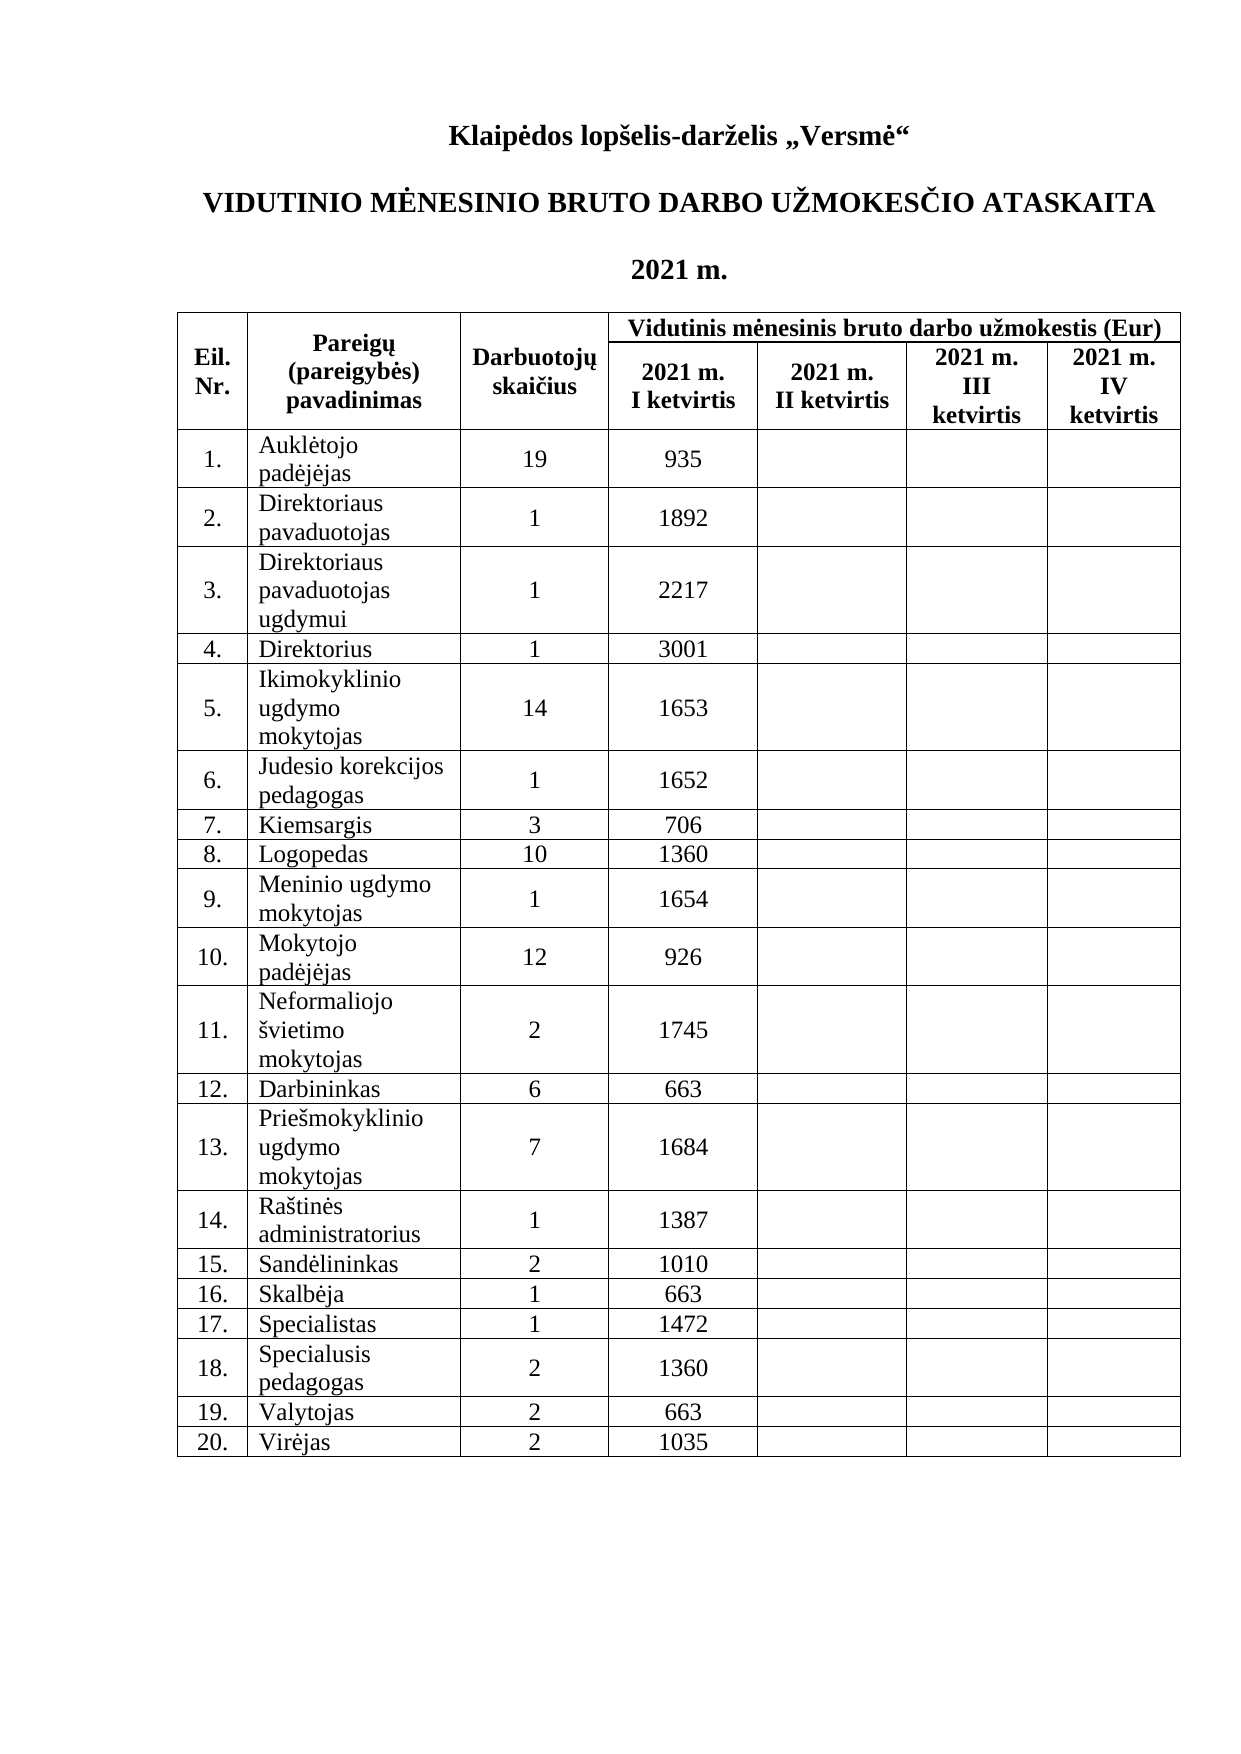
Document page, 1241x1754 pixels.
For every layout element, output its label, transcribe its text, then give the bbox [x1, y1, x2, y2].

table_cell [758, 1104, 906, 1190]
table_cell 1472 [609, 1309, 757, 1338]
table_cell [907, 1074, 1047, 1102]
table_cell [907, 1191, 1047, 1248]
table_header Eil. Nr. [178, 313, 247, 429]
table_cell [1048, 1397, 1180, 1426]
table_cell Direktorius [248, 634, 460, 663]
table_cell [1048, 840, 1180, 868]
text Klaipėdos lopšelis-darželis „Versmė“ [177, 118, 1181, 152]
table_cell 17. [178, 1309, 247, 1338]
table_cell 2021 m. IV ketvirtis [1048, 343, 1180, 429]
table_cell [1048, 751, 1180, 809]
table_header Vidutinis mėnesinis bruto darbo užmokestis (Eur) [609, 313, 1180, 341]
table_cell [907, 634, 1047, 663]
table_cell [758, 1427, 906, 1456]
table_cell [758, 430, 906, 487]
table_cell 1892 [609, 488, 757, 546]
table_cell 20. [178, 1427, 247, 1456]
table_cell [1048, 1427, 1180, 1456]
table_cell Priešmokyklinio ugdymo mokytojas [248, 1104, 460, 1190]
table_cell 1360 [609, 840, 757, 868]
table_cell [758, 1339, 906, 1396]
table_cell 935 [609, 430, 757, 487]
table_cell 16. [178, 1279, 247, 1308]
table_cell 2 [461, 1249, 608, 1278]
table_cell 12. [178, 1074, 247, 1102]
table_cell 19 [461, 430, 608, 487]
table_cell [758, 1309, 906, 1338]
table_cell Logopedas [248, 840, 460, 868]
table_cell 19. [178, 1397, 247, 1426]
table_cell [907, 986, 1047, 1073]
table_cell 18. [178, 1339, 247, 1396]
table_cell 1 [461, 1309, 608, 1338]
table_cell 663 [609, 1397, 757, 1426]
table_cell Darbininkas [248, 1074, 460, 1102]
text VIDUTINIO MĖNESINIO BRUTO DARBO UŽMOKESČIO ATASKAITA [177, 185, 1181, 219]
table_cell [758, 488, 906, 546]
table_cell 1654 [609, 869, 757, 927]
table_cell [907, 1309, 1047, 1338]
table_cell Neformaliojo švietimo mokytojas [248, 986, 460, 1073]
table_cell 9. [178, 869, 247, 927]
table_cell [1048, 1339, 1180, 1396]
table_cell 15. [178, 1249, 247, 1278]
table_cell 2 [461, 986, 608, 1073]
table_cell 1684 [609, 1104, 757, 1190]
table_cell [1048, 488, 1180, 546]
table_cell Direktoriaus pavaduotojas ugdymui [248, 547, 460, 633]
table_cell 1360 [609, 1339, 757, 1396]
table_cell 1 [461, 869, 608, 927]
table_cell [907, 1397, 1047, 1426]
table_cell [758, 1397, 906, 1426]
table_cell 14 [461, 664, 608, 750]
table_cell [1048, 869, 1180, 927]
table_cell 663 [609, 1279, 757, 1308]
table_cell 13. [178, 1104, 247, 1190]
table_cell Mokytojo padėjėjas [248, 928, 460, 985]
table_cell [1048, 928, 1180, 985]
table_cell [1048, 547, 1180, 633]
table_cell 706 [609, 810, 757, 838]
table_cell 8. [178, 840, 247, 868]
table_cell [1048, 810, 1180, 838]
table_cell 4. [178, 634, 247, 663]
table_header Pareigų (pareigybės) pavadinimas [248, 313, 460, 429]
table_cell 12 [461, 928, 608, 985]
table_cell [758, 928, 906, 985]
table_cell [907, 1104, 1047, 1190]
table_cell 926 [609, 928, 757, 985]
table_cell 1. [178, 430, 247, 487]
table_cell 2021 m. II ketvirtis [758, 343, 906, 429]
table_cell [907, 430, 1047, 487]
table_cell 3. [178, 547, 247, 633]
table_cell 1 [461, 634, 608, 663]
table_cell 2021 m. I ketvirtis [609, 343, 757, 429]
table_cell [1048, 1074, 1180, 1102]
table_cell 7. [178, 810, 247, 838]
table_cell [1048, 1191, 1180, 1248]
table_cell Direktoriaus pavaduotojas [248, 488, 460, 546]
table_cell [758, 840, 906, 868]
table_cell [907, 810, 1047, 838]
table_cell 10 [461, 840, 608, 868]
table_cell Specialistas [248, 1309, 460, 1338]
table_cell [1048, 1309, 1180, 1338]
table_cell 11. [178, 986, 247, 1073]
table_cell 663 [609, 1074, 757, 1102]
table_cell 1 [461, 1279, 608, 1308]
table_cell [758, 986, 906, 1073]
table_cell Raštinės administratorius [248, 1191, 460, 1248]
table_cell [758, 751, 906, 809]
table_cell Ikimokyklinio ugdymo mokytojas [248, 664, 460, 750]
table_cell [907, 1427, 1047, 1456]
table_cell 2. [178, 488, 247, 546]
table_cell 1745 [609, 986, 757, 1073]
table_cell 2 [461, 1339, 608, 1396]
table_cell [1048, 634, 1180, 663]
table_cell Specialusis pedagogas [248, 1339, 460, 1396]
table_cell [758, 1279, 906, 1308]
table_cell [1048, 1279, 1180, 1308]
table_cell [907, 1339, 1047, 1396]
table_cell Kiemsargis [248, 810, 460, 838]
table_cell 1387 [609, 1191, 757, 1248]
table_cell 1653 [609, 664, 757, 750]
table_cell Sandėlininkas [248, 1249, 460, 1278]
table_cell [907, 928, 1047, 985]
table_cell 14. [178, 1191, 247, 1248]
table_cell Judesio korekcijos pedagogas [248, 751, 460, 809]
table_cell [907, 488, 1047, 546]
table_cell [758, 664, 906, 750]
table_cell [907, 664, 1047, 750]
table_cell 2021 m. III ketvirtis [907, 343, 1047, 429]
table_cell 1652 [609, 751, 757, 809]
table_cell [758, 1074, 906, 1102]
table_cell Virėjas [248, 1427, 460, 1456]
table_cell 5. [178, 664, 247, 750]
table_cell [1048, 1249, 1180, 1278]
table_cell Valytojas [248, 1397, 460, 1426]
table_cell [907, 840, 1047, 868]
table_cell 1 [461, 488, 608, 546]
table_cell 1 [461, 1191, 608, 1248]
table_cell [907, 1249, 1047, 1278]
table_cell 1 [461, 547, 608, 633]
text 2021 m. [177, 252, 1181, 286]
table_cell 6 [461, 1074, 608, 1102]
table_cell 2 [461, 1397, 608, 1426]
table_cell 10. [178, 928, 247, 985]
table_cell [758, 1249, 906, 1278]
table_cell 7 [461, 1104, 608, 1190]
table_cell Auklėtojo padėjėjas [248, 430, 460, 487]
table_cell [907, 751, 1047, 809]
table_cell [907, 547, 1047, 633]
table_cell [907, 1279, 1047, 1308]
table_cell [758, 1191, 906, 1248]
table_cell 3 [461, 810, 608, 838]
table_cell [758, 810, 906, 838]
table_cell [758, 547, 906, 633]
table_cell [758, 634, 906, 663]
table_cell 1 [461, 751, 608, 809]
table_cell [1048, 664, 1180, 750]
table_cell 6. [178, 751, 247, 809]
table_cell Skalbėja [248, 1279, 460, 1308]
table_cell 2 [461, 1427, 608, 1456]
table_cell [758, 869, 906, 927]
table_cell Meninio ugdymo mokytojas [248, 869, 460, 927]
table_cell [1048, 1104, 1180, 1190]
table_cell 1010 [609, 1249, 757, 1278]
table_cell [1048, 986, 1180, 1073]
table_header Darbuotojų skaičius [461, 313, 608, 429]
table_cell [907, 869, 1047, 927]
table_cell [1048, 430, 1180, 487]
table_cell 3001 [609, 634, 757, 663]
table_cell 1035 [609, 1427, 757, 1456]
table_cell 2217 [609, 547, 757, 633]
